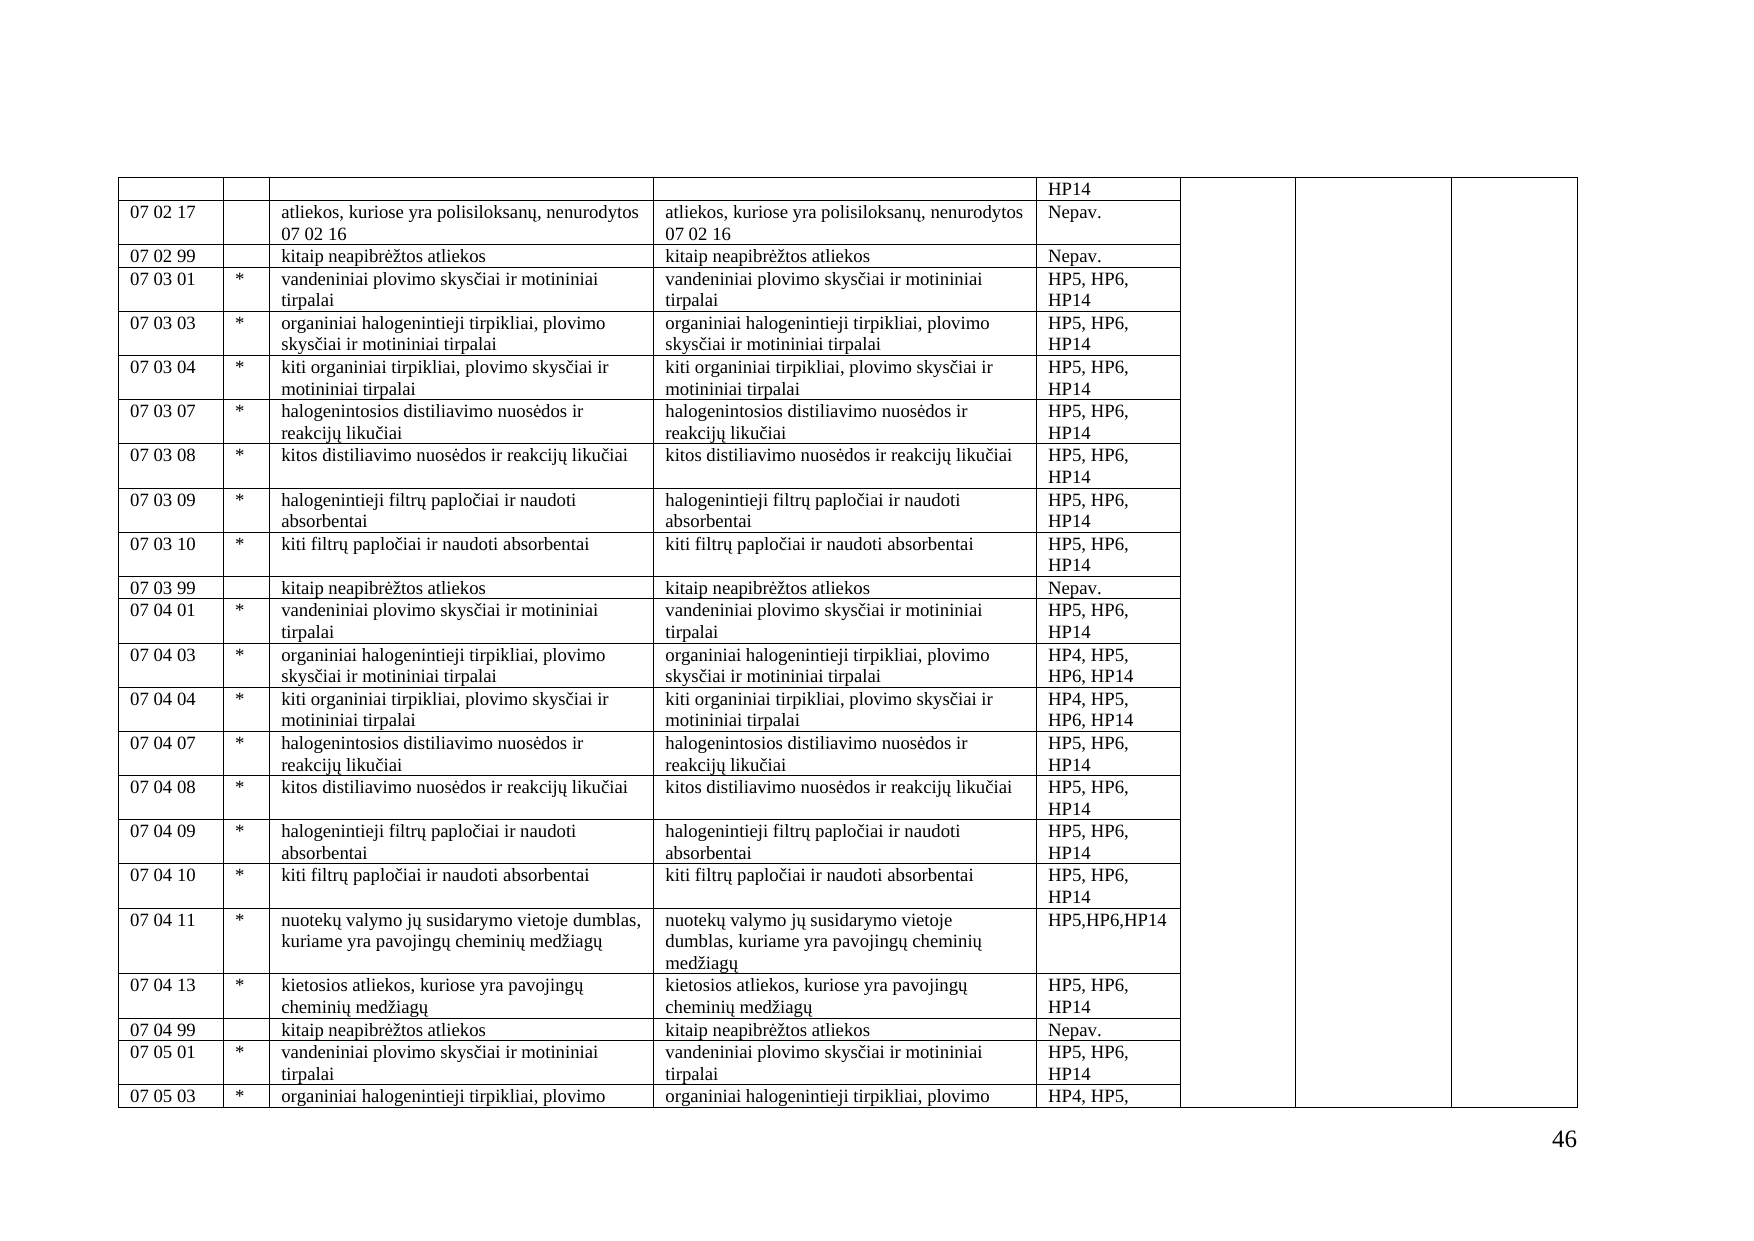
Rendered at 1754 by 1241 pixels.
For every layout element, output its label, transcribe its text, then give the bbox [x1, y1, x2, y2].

table_cell 07 04 10 [119, 864, 223, 907]
table_cell * [224, 644, 269, 687]
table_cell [270, 1085, 653, 1107]
table_cell * [224, 178, 269, 200]
table_cell kitaip neapibrėžtos atliekos [654, 245, 1036, 267]
table_cell HP5, HP6, HP14 [1037, 974, 1180, 1017]
table_cell organiniai halogenintieji tirpikliai, plovimo skysčiai ir motininiai tirpalai [654, 312, 1036, 355]
table_cell vandeniniai plovimo skysčiai ir motininiai tirpalai [270, 599, 653, 642]
table_cell kiti filtrų papločiai ir naudoti absorbentai [654, 533, 1036, 576]
table_cell Nepav. [1037, 577, 1180, 598]
table_cell kiti filtrų papločiai ir naudoti absorbentai [270, 533, 653, 576]
table_cell * [224, 732, 269, 775]
table_cell Nepav. [1037, 201, 1180, 244]
table_cell organiniai halogenintieji tirpikliai, plovimo skysčiai ir motininiai tirpalai [270, 644, 653, 687]
table_cell kitaip neapibrėžtos atliekos [654, 1019, 1036, 1040]
table_cell organiniai halogenintieji tirpikliai, plovimo skysčiai ir motininiai tirpalai [270, 312, 653, 355]
table_cell 07 03 01 [119, 268, 223, 311]
table_cell HP5, HP6, HP14 [1037, 533, 1180, 576]
table_cell [224, 1019, 269, 1040]
table_cell halogenintieji filtrų papločiai ir naudoti absorbentai [270, 489, 653, 532]
table_cell 07 03 08 [119, 444, 223, 487]
table_cell halogenintosios distiliavimo nuosėdos ir reakcijų likučiai [270, 732, 653, 775]
table_cell halogenintosios distiliavimo nuosėdos ir reakcijų likučiai [654, 400, 1036, 443]
table_cell kitaip neapibrėžtos atliekos [654, 577, 1036, 598]
table_cell kitos distiliavimo nuosėdos ir reakcijų likučiai [270, 444, 653, 487]
table_cell nuotekų valymo jų susidarymo vietoje dumblas, kuriame yra pavojingų cheminių medžiagų [654, 909, 1036, 973]
table_cell * [224, 489, 269, 532]
table_cell kietosios atliekos, kuriose yra pavojingų cheminių medžiagų [270, 974, 653, 1017]
table_cell 07 04 03 [119, 644, 223, 687]
table_cell * [224, 533, 269, 576]
table_cell * [224, 776, 269, 819]
table_cell * [224, 356, 269, 399]
table_cell 07 04 11 [119, 909, 223, 973]
table_cell HP5, HP6, HP14 [1037, 268, 1180, 311]
table_cell HP5, HP6, HP14 [1037, 864, 1180, 907]
table_cell HP5, HP6, HP14 [1037, 444, 1180, 487]
table_cell * [224, 1041, 269, 1084]
table_cell nuotekų valymo jų susidarymo vietoje dumblas, kuriame yra pavojingų cheminių medžiagų [270, 909, 653, 973]
table_cell kiti organiniai tirpikliai, plovimo skysčiai ir motininiai tirpalai [654, 356, 1036, 399]
table_cell kitaip neapibrėžtos atliekos [270, 245, 653, 267]
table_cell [654, 1085, 1036, 1107]
table_cell * [224, 1085, 269, 1107]
table_cell HP5, HP6, HP14 [1037, 732, 1180, 775]
table_cell 07 03 09 [119, 489, 223, 532]
table_cell vandeniniai plovimo skysčiai ir motininiai tirpalai [270, 1041, 653, 1084]
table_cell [654, 178, 1036, 200]
table_cell HP5, HP6, HP14 [1037, 312, 1180, 355]
table_cell kiti organiniai tirpikliai, plovimo skysčiai ir motininiai tirpalai [270, 688, 653, 731]
table_cell 07 03 04 [119, 356, 223, 399]
table_cell vandeniniai plovimo skysčiai ir motininiai tirpalai [654, 268, 1036, 311]
table_cell * [224, 688, 269, 731]
table_cell atliekos, kuriose yra polisiloksanų, nenurodytos 07 02 16 [654, 201, 1036, 244]
table_cell * [224, 820, 269, 863]
table_cell * [224, 312, 269, 355]
table_cell [224, 577, 269, 598]
table_cell halogenintieji filtrų papločiai ir naudoti absorbentai [654, 489, 1036, 532]
table_cell kiti organiniai tirpikliai, plovimo skysčiai ir motininiai tirpalai [654, 688, 1036, 731]
table_cell Nepav. [1037, 1019, 1180, 1040]
table_cell vandeniniai plovimo skysčiai ir motininiai tirpalai [654, 599, 1036, 642]
table_cell 07 04 08 [119, 776, 223, 819]
table_cell halogenintieji filtrų papločiai ir naudoti absorbentai [270, 820, 653, 863]
table_cell kitos distiliavimo nuosėdos ir reakcijų likučiai [654, 776, 1036, 819]
table_cell 07 04 01 [119, 599, 223, 642]
table_cell * [224, 444, 269, 487]
table_cell 07 02 16 [119, 178, 223, 200]
table_cell 07 05 01 [119, 1041, 223, 1084]
table_cell HP5, HP6, HP14 [1037, 820, 1180, 863]
table_cell halogenintieji filtrų papločiai ir naudoti absorbentai [654, 820, 1036, 863]
table_cell HP5,HP6,HP14 [1037, 909, 1180, 973]
table_cell HP4, HP5, HP6, HP14 [1037, 688, 1180, 731]
table_cell HP5, HP6, HP14 [1037, 489, 1180, 532]
table_cell HP4, HP5, HP6, HP14 [1037, 644, 1180, 687]
table_cell 07 02 17 [119, 201, 223, 244]
table_cell kitaip neapibrėžtos atliekos [270, 577, 653, 598]
table_cell halogenintosios distiliavimo nuosėdos ir reakcijų likučiai [654, 732, 1036, 775]
table_cell 07 03 99 [119, 577, 223, 598]
table_cell HP5, HP6, HP14 [1037, 776, 1180, 819]
table_cell * [224, 974, 269, 1017]
table_cell HP5, HP6, HP14 [1037, 1041, 1180, 1084]
table_cell * [224, 599, 269, 642]
table_cell kiti organiniai tirpikliai, plovimo skysčiai ir motininiai tirpalai [270, 356, 653, 399]
table_cell vandeniniai plovimo skysčiai ir motininiai tirpalai [654, 1041, 1036, 1084]
table_cell HP5, HP6, HP14 [1037, 400, 1180, 443]
table_cell Nepav. [1037, 245, 1180, 267]
table_cell 07 03 03 [119, 312, 223, 355]
table_cell * [224, 909, 269, 973]
table_cell 07 04 09 [119, 820, 223, 863]
table_cell kitos distiliavimo nuosėdos ir reakcijų likučiai [654, 444, 1036, 487]
table_cell [224, 245, 269, 267]
table_cell kietosios atliekos, kuriose yra pavojingų cheminių medžiagų [654, 974, 1036, 1017]
table_cell 07 03 07 [119, 400, 223, 443]
table_cell halogenintosios distiliavimo nuosėdos ir reakcijų likučiai [270, 400, 653, 443]
table_cell * [224, 400, 269, 443]
table_cell 07 02 99 [119, 245, 223, 267]
table_cell HP5, HP6, HP14 [1037, 599, 1180, 642]
table_cell kiti filtrų papločiai ir naudoti absorbentai [270, 864, 653, 907]
table_cell kitaip neapibrėžtos atliekos [270, 1019, 653, 1040]
table_cell 07 04 07 [119, 732, 223, 775]
table_cell * [224, 268, 269, 311]
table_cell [270, 178, 653, 200]
table_cell 07 03 10 [119, 533, 223, 576]
table_cell kitos distiliavimo nuosėdos ir reakcijų likučiai [270, 776, 653, 819]
table_cell 07 04 04 [119, 688, 223, 731]
table_cell * [224, 864, 269, 907]
table_cell vandeniniai plovimo skysčiai ir motininiai tirpalai [270, 268, 653, 311]
table_cell 07 04 13 [119, 974, 223, 1017]
table_cell HP4, HP5, HP6, HP14 [1037, 1085, 1180, 1107]
table_cell kiti filtrų papločiai ir naudoti absorbentai [654, 864, 1036, 907]
table_cell HP5, HP6, HP14 [1037, 178, 1180, 200]
table_cell HP5, HP6, HP14 [1037, 356, 1180, 399]
table_cell [224, 201, 269, 244]
table_cell 07 05 03 [119, 1085, 223, 1107]
table_cell organiniai halogenintieji tirpikliai, plovimo skysčiai ir motininiai tirpalai [654, 644, 1036, 687]
table_cell atliekos, kuriose yra polisiloksanų, nenurodytos 07 02 16 [270, 201, 653, 244]
table_cell 07 04 99 [119, 1019, 223, 1040]
